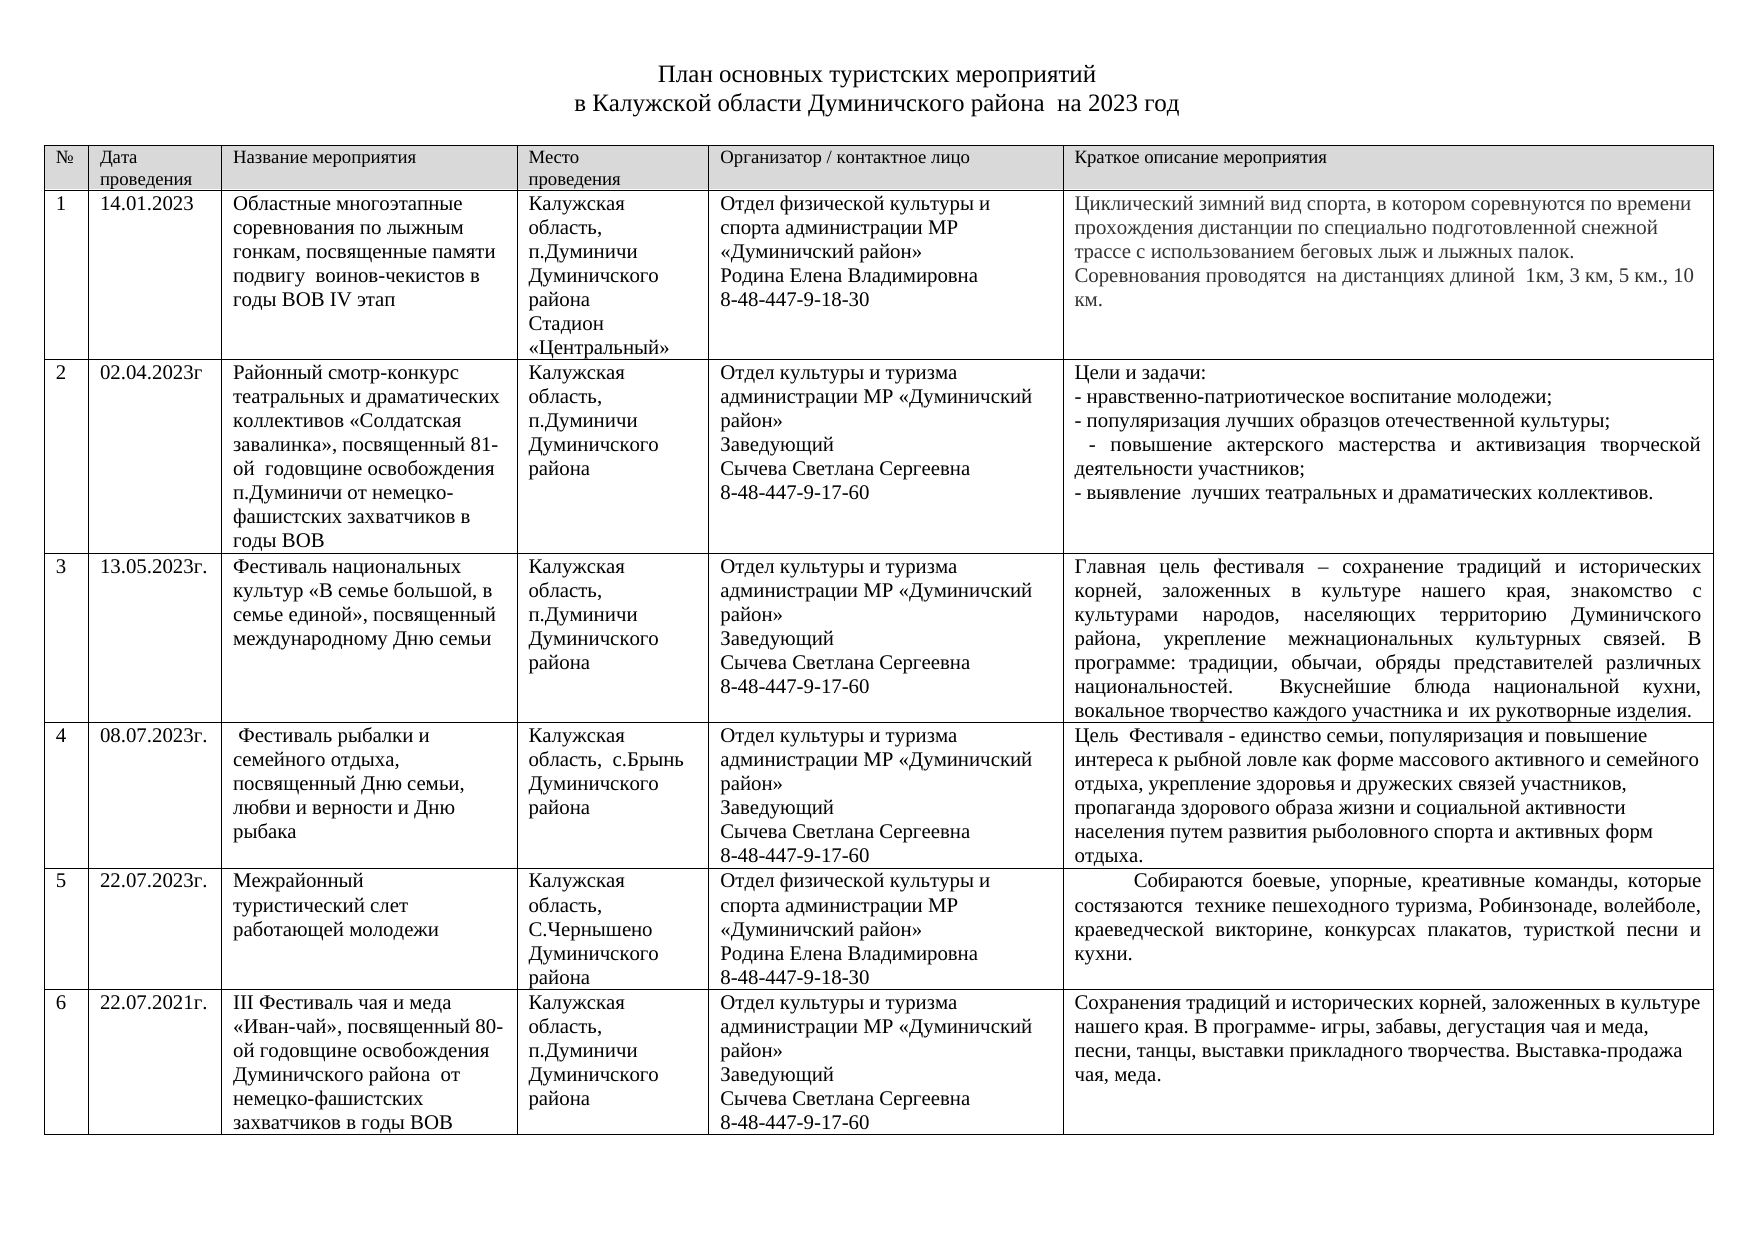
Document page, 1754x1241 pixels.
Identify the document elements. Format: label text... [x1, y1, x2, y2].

table_cell Циклический зимний вид спорта, в котором соревнуются по времени прохождения дистанции по специально подготовленной снежной трассе с использованием беговых лыж и лыжных палок. Соревнования проводятся на дистанциях длиной 1км, 3 км, 5 км., 10 км. [1064, 191, 1713, 359]
table_header Дата проведения [89, 146, 221, 189]
table_cell 3 [45, 554, 88, 722]
table_cell Калужская область, п.Думиничи Думиничского района [518, 990, 708, 1134]
table_cell 22.07.2023г. [89, 869, 221, 989]
table_cell Областные многоэтапные соревнования по лыжным гонкам, посвященные памяти подвигу воинов-чекистов в годы ВОВ IV этап [222, 191, 517, 359]
table_cell Калужская область, п.Думиничи Думиничского района [518, 360, 708, 552]
table_header Краткое описание мероприятия [1064, 146, 1713, 189]
table_cell III Фестиваль чая и меда «Иван-чай», посвященный 80-ой годовщине освобождения Думиничского района от немецко-фашистских захватчиков в годы ВОВ [222, 990, 517, 1134]
table_cell 5 [45, 869, 88, 989]
table_cell 6 [45, 990, 88, 1134]
table_header № [45, 146, 88, 189]
table_cell 2 [45, 360, 88, 552]
table_cell Отдел физической культуры и спорта администрации МР «Думиничский район» Родина Елена Владимировна 8-48-447-9-18-30 [709, 191, 1063, 359]
table_cell 4 [45, 723, 88, 867]
table_cell Главная цель фестиваля – сохранение традиций и исторических корней, заложенных в культуре нашего края, знакомство с культурами народов, населяющих территорию Думиничского района, укрепление межнациональных культурных связей. В программе: традиции, обычаи, обряды представителей различных национальностей. Вкуснейшие блюда национальной кухни, вокальное творчество каждого участника и их рукотворные изделия. [1064, 554, 1713, 722]
table_cell Калужская область, п.Думиничи Думиничского района Стадион «Центральный» [518, 191, 708, 359]
table_cell Отдел физической культуры и спорта администрации МР «Думиничский район» Родина Елена Владимировна 8-48-447-9-18-30 [709, 869, 1063, 989]
table_cell Фестиваль рыбалки и семейного отдыха, посвященный Дню семьи, любви и верности и Дню рыбака [222, 723, 517, 867]
table_cell 1 [45, 191, 88, 359]
text План основных туристских мероприятий [118, 59, 1636, 88]
table_header Название мероприятия [222, 146, 517, 189]
table_cell 02.04.2023г [89, 360, 221, 552]
table_cell Собираются боевые, упорные, креативные команды, которые состязаются технике пешеходного туризма, Робинзонаде, волейболе, краеведческой викторине, конкурсах плакатов, туристкой песни и кухни. [1064, 869, 1713, 989]
table_cell 13.05.2023г. [89, 554, 221, 722]
table_cell Калужская область, С.Чернышено Думиничского района [518, 869, 708, 989]
table_cell Межрайонный туристический слет работающей молодежи [222, 869, 517, 989]
table_cell Отдел культуры и туризма администрации МР «Думиничский район» Заведующий Сычева Светлана Сергеевна 8-48-447-9-17-60 [709, 723, 1063, 867]
table_cell Отдел культуры и туризма администрации МР «Думиничский район» Заведующий Сычева Светлана Сергеевна 8-48-447-9-17-60 [709, 554, 1063, 722]
table_cell Цель Фестиваля - единство семьи, популяризация и повышение интереса к рыбной ловле как форме массового активного и семейного отдыха, укрепление здоровья и дружеских связей участников, пропаганда здорового образа жизни и социальной активности населения путем развития рыболовного спорта и активных форм отдыха. [1064, 723, 1713, 867]
table_cell Калужская область, с.Брынь Думиничского района [518, 723, 708, 867]
table_cell Сохранения традиций и исторических корней, заложенных в культуре нашего края. В программе- игры, забавы, дегустация чая и меда, песни, танцы, выставки прикладного творчества. Выставка-продажа чая, меда. [1064, 990, 1713, 1134]
table_cell 08.07.2023г. [89, 723, 221, 867]
table_cell Цели и задачи: - нравственно-патриотическое воспитание молодежи; - популяризация лучших образцов отечественной культуры; - повышение актерского мастерства и активизация творческой деятельности участников; - выявление лучших театральных и драматических коллективов. [1064, 360, 1713, 552]
table_cell 14.01.2023 [89, 191, 221, 359]
table_header Место проведения [518, 146, 708, 189]
table_cell Районный смотр-конкурс театральных и драматических коллективов «Солдатская завалинка», посвященный 81-ой годовщине освобождения п.Думиничи от немецко-фашистских захватчиков в годы ВОВ [222, 360, 517, 552]
text в Калужской области Думиничского района на 2023 год [118, 88, 1636, 117]
table_cell Отдел культуры и туризма администрации МР «Думиничский район» Заведующий Сычева Светлана Сергеевна 8-48-447-9-17-60 [709, 360, 1063, 552]
table_cell 22.07.2021г. [89, 990, 221, 1134]
table_cell Отдел культуры и туризма администрации МР «Думиничский район» Заведующий Сычева Светлана Сергеевна 8-48-447-9-17-60 [709, 990, 1063, 1134]
table_cell Калужская область, п.Думиничи Думиничского района [518, 554, 708, 722]
table_header Организатор / контактное лицо [709, 146, 1063, 189]
table_cell Фестиваль национальных культур «В семье большой, в семье единой», посвященный международному Дню семьи [222, 554, 517, 722]
